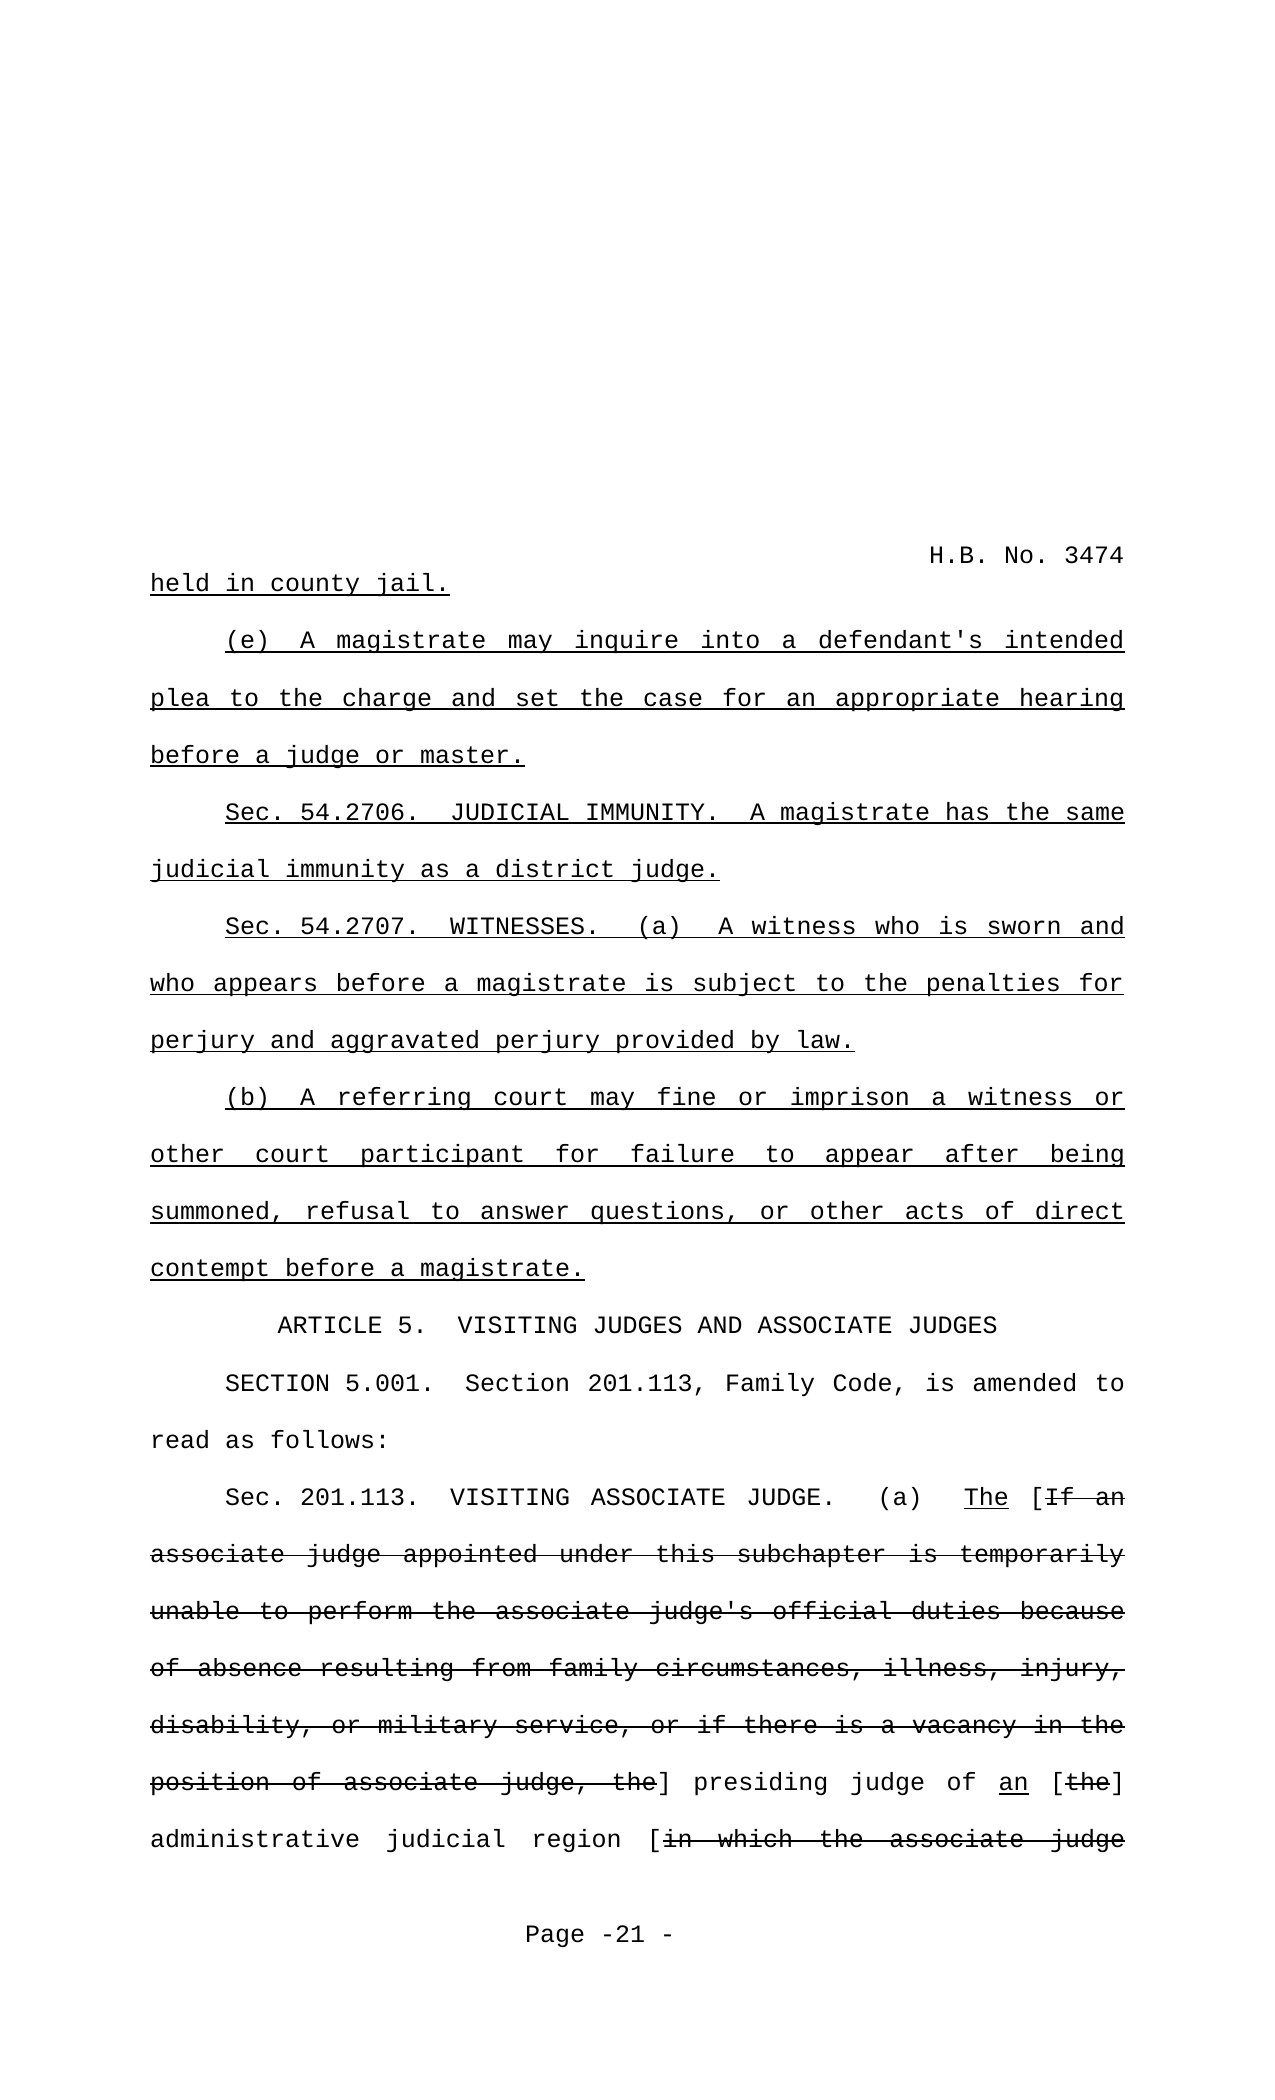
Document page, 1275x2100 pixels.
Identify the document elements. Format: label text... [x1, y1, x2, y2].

text Sec. 54.2706. JUDICIAL IMMUNITY. A magistrate has the same judicial immunity as a district judge. [150, 799, 1125, 885]
text ARTICLE 5. VISITING JUDGES AND ASSOCIATE JUDGES [150, 1313, 1125, 1341]
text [150, 1728, 1125, 1855]
text (b) A referring court may fine or imprison a witness or other court participant for failure to appear after being summoned, refusal to answer questions, or other acts of direct contempt before a magistrate. [150, 1167, 1125, 1222]
text (e) A magistrate may inquire into a defendant's intended plea to the charge and set the case for an appropriate hearing before a judge or master. [150, 710, 1125, 771]
text (b) A referring court may fine or imprison a witness or other court participant for failure to appear after being summoned, refusal to answer questions, or other acts of direct contempt before a magistrate. [150, 1224, 1125, 1284]
text SECTION 5.001. Section 201.113, Family Code, is amended to read as follows: [150, 1370, 1125, 1456]
text (b) A referring court may fine or imprison a witness or other court participant for failure to appear after being summoned, refusal to answer questions, or other acts of direct contempt before a magistrate. [150, 1084, 1125, 1165]
text Sec. 54.2707. WITNESSES. (a) A witness who is sworn and who appears before a magistrate is subject to the penalties for perjury and aggravated perjury provided by law. [150, 913, 1125, 1056]
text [150, 571, 1125, 599]
text (e) A magistrate may inquire into a defendant's intended plea to the charge and set the case for an appropriate hearing before a judge or master. [150, 628, 1125, 708]
